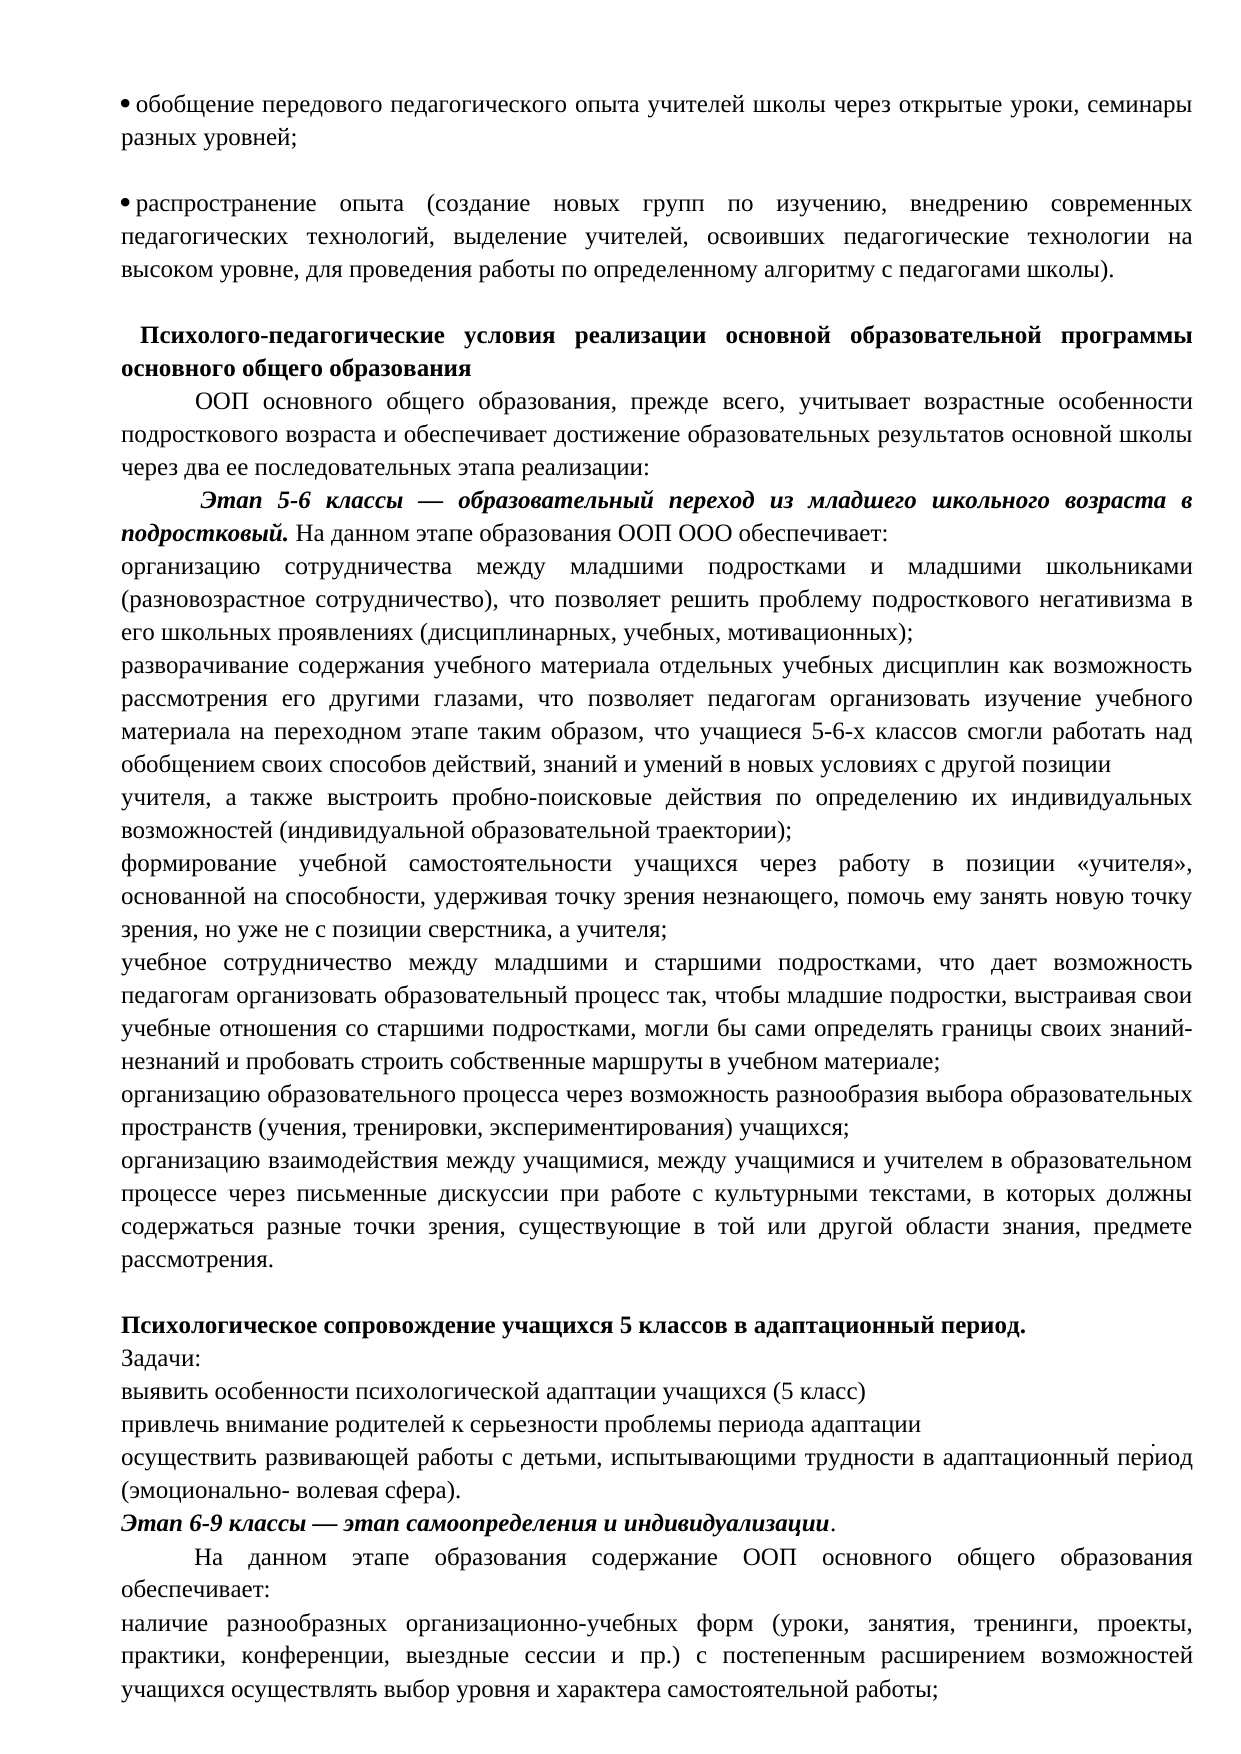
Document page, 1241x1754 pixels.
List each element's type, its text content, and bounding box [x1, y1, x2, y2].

text ООП основного общего образования, прежде всего, учитывает возрастные особенности подросткового возраста и обеспечивает достижение образовательных результатов основной школы через два ее последовательных этапа реализации: [121, 386, 1194, 481]
text организацию взаимодействия между учащимися, между учащимися и учителем в образовательном процессе через письменные дискуссии при работе с культурными текстами, в которых должны содержаться разные точки зрения, существующие в той или другой области знания, предмете рассмотрения. [121, 1145, 1194, 1273]
text привлечь внимание родителей к серьезности проблемы периода адаптации [121, 1409, 1194, 1438]
text осуществить развивающей работы с детьми, испытывающими трудности в адаптационный период (эмоционально- волевая сфера). [121, 1442, 1194, 1504]
list распространение опыта (создание новых групп по изучению, внедрению современных педагогических технологий, выделение учителей, освоивших педагогические технологии на высоком уровне, для проведения работы по определенному алгоритму с педагогами школы). [121, 188, 1194, 282]
text организацию образовательного процесса через возможность разнообразия выбора образовательных пространств (учения, тренировки, экспериментирования) учащихся; [121, 1079, 1194, 1141]
list обобщение передового педагогического опыта учителей школы через открытые уроки, семинары разных уровней; [121, 89, 1194, 150]
text разворачивание содержания учебного материала отдельных учебных дисциплин как возможность рассмотрения его другими глазами, что позволяет педагогам организовать изучение учебного материала на переходном этапе таким образом, что учащиеся 5-6-х классов смогли работать над обобщением своих способов действий, знаний и умений в новых условиях с другой позиции [121, 650, 1194, 778]
text учебное сотрудничество между младшими и старшими подростками, что дает возможность педагогам организовать образовательный процесс так, чтобы младшие подростки, выстраивая свои учебные отношения со старшими подростками, могли бы сами определять границы своих знаний-незнаний и пробовать строить собственные маршруты в учебном материале; [121, 947, 1194, 1075]
text формирование учебной самостоятельности учащихся через работу в позиции «учителя», основанной на способности, удерживая точку зрения незнающего, помочь ему занять новую точку зрения, но уже не с позиции сверстника, а учителя; [121, 848, 1194, 943]
text наличие разнообразных организационно-учебных форм (уроки, занятия, тренинги, проекты, практики, конференции, выездные сессии и пр.) с постепенным расширением возможностей учащихся осуществлять выбор уровня и характера самостоятельной работы; [121, 1608, 1194, 1702]
text учителя, а также выстроить пробно-поисковые действия по определению их индивидуальных возможностей (индивидуальной образовательной траектории); [121, 782, 1194, 844]
text организацию сотрудничества между младшими подростками и младшими школьниками (разновозрастное сотрудничество), что позволяет решить проблему подросткового негативизма в его школьных проявлениях (дисциплинарных, учебных, мотивационных); [121, 551, 1194, 646]
text Этап 6-9 классы — этап самоопределения и индивидуализации. [121, 1508, 1194, 1537]
text Психолого-педагогические условия реализации основной образовательной программы основного общего образования [121, 320, 1194, 382]
text выявить особенности психологической адаптации учащихся (5 класс) [121, 1376, 1194, 1405]
text Этап 5-6 классы — образовательный переход из младшего школьного возраста в подростковый. На данном этапе образования ООП ООО обеспечивает: [121, 485, 1194, 547]
text Задачи: [121, 1343, 1194, 1372]
text Психологическое сопровождение учащихся 5 классов в адаптационный период. [121, 1310, 1194, 1339]
text На данном этапе образования содержание ООП основного общего образования обеспечивает: [121, 1542, 1194, 1603]
